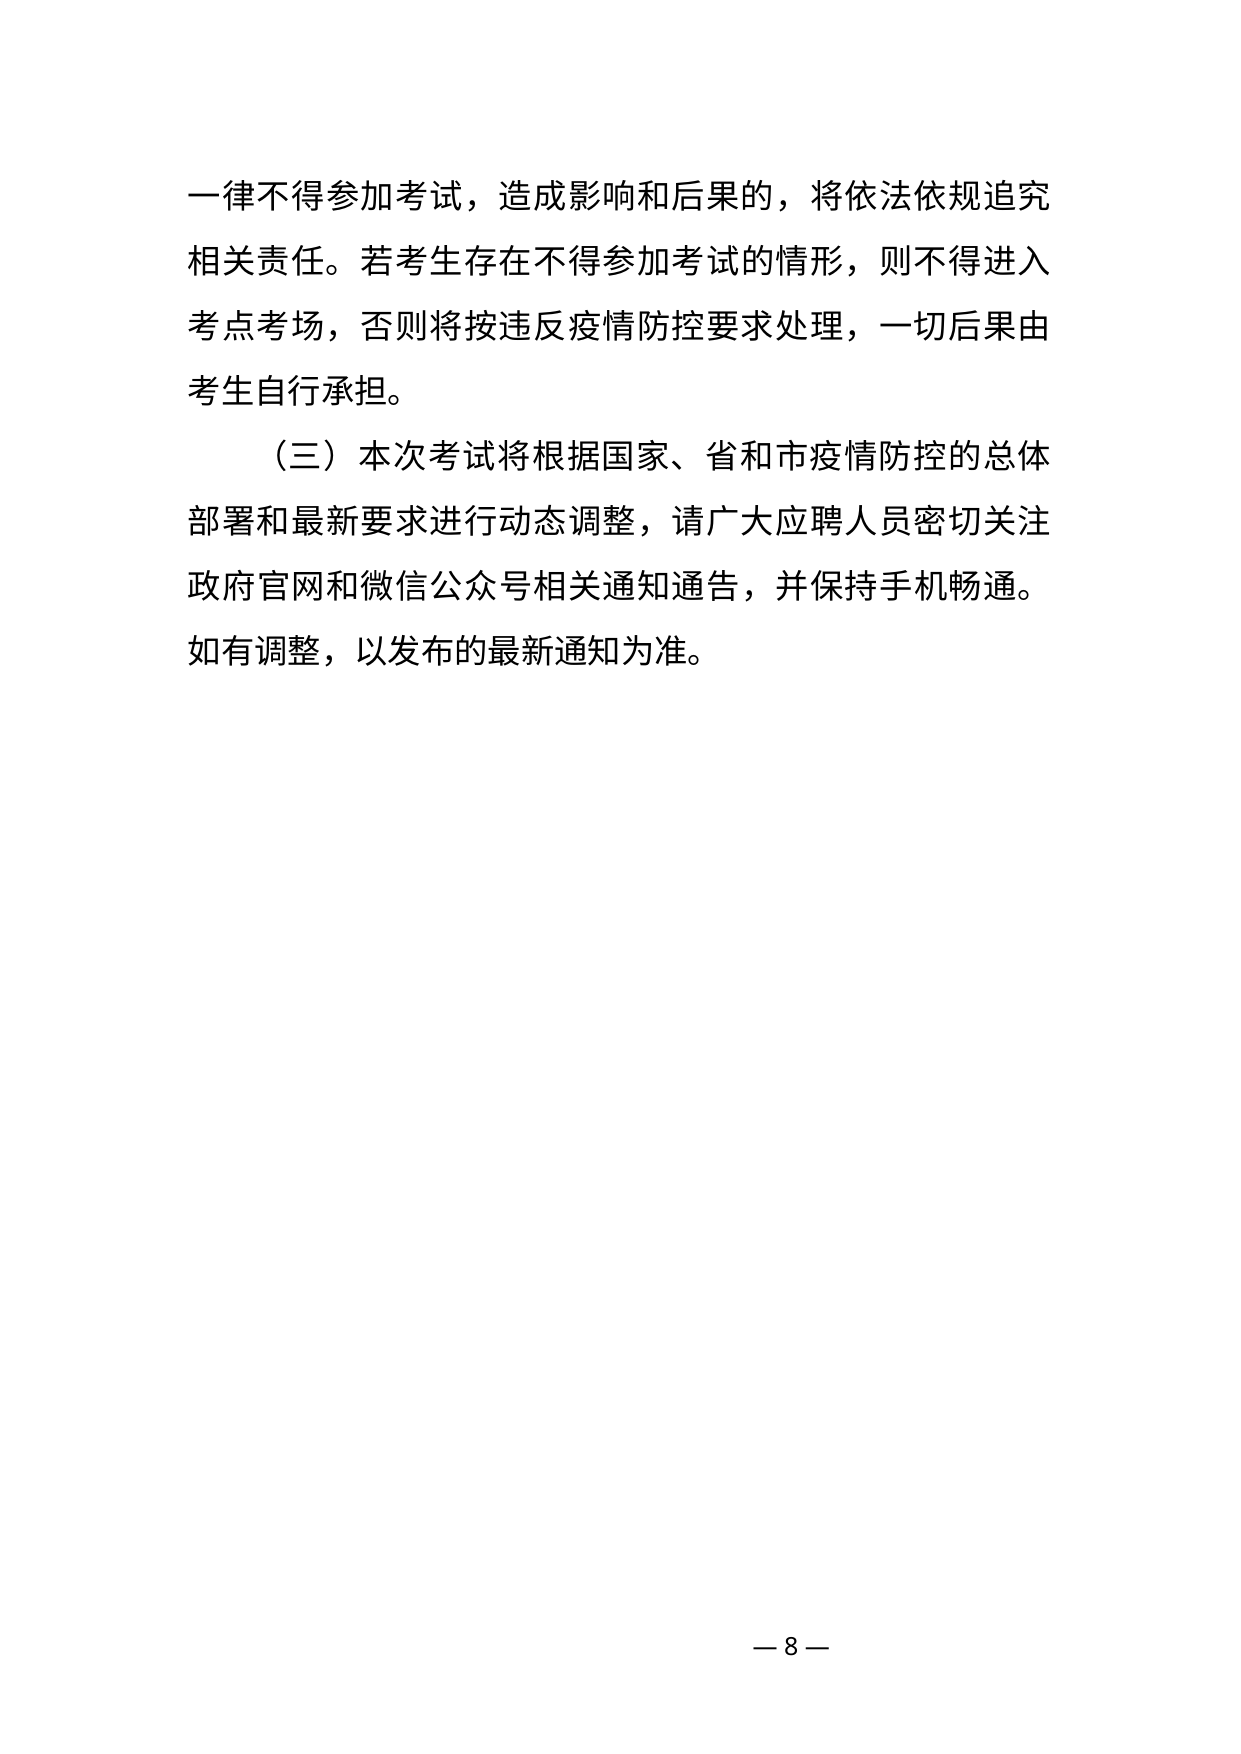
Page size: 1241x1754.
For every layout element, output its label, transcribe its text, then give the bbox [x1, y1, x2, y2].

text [187, 162, 1053, 422]
text （三）本次考试将根据国家、省和市疫情防控的总体部署和最新要求进行动态调整，请广大应聘人员密切关注政府官网和微信公众号相关通知通告，并保持手机畅通。如有调整，以发布的最新通知为准。 [187, 422, 1053, 682]
